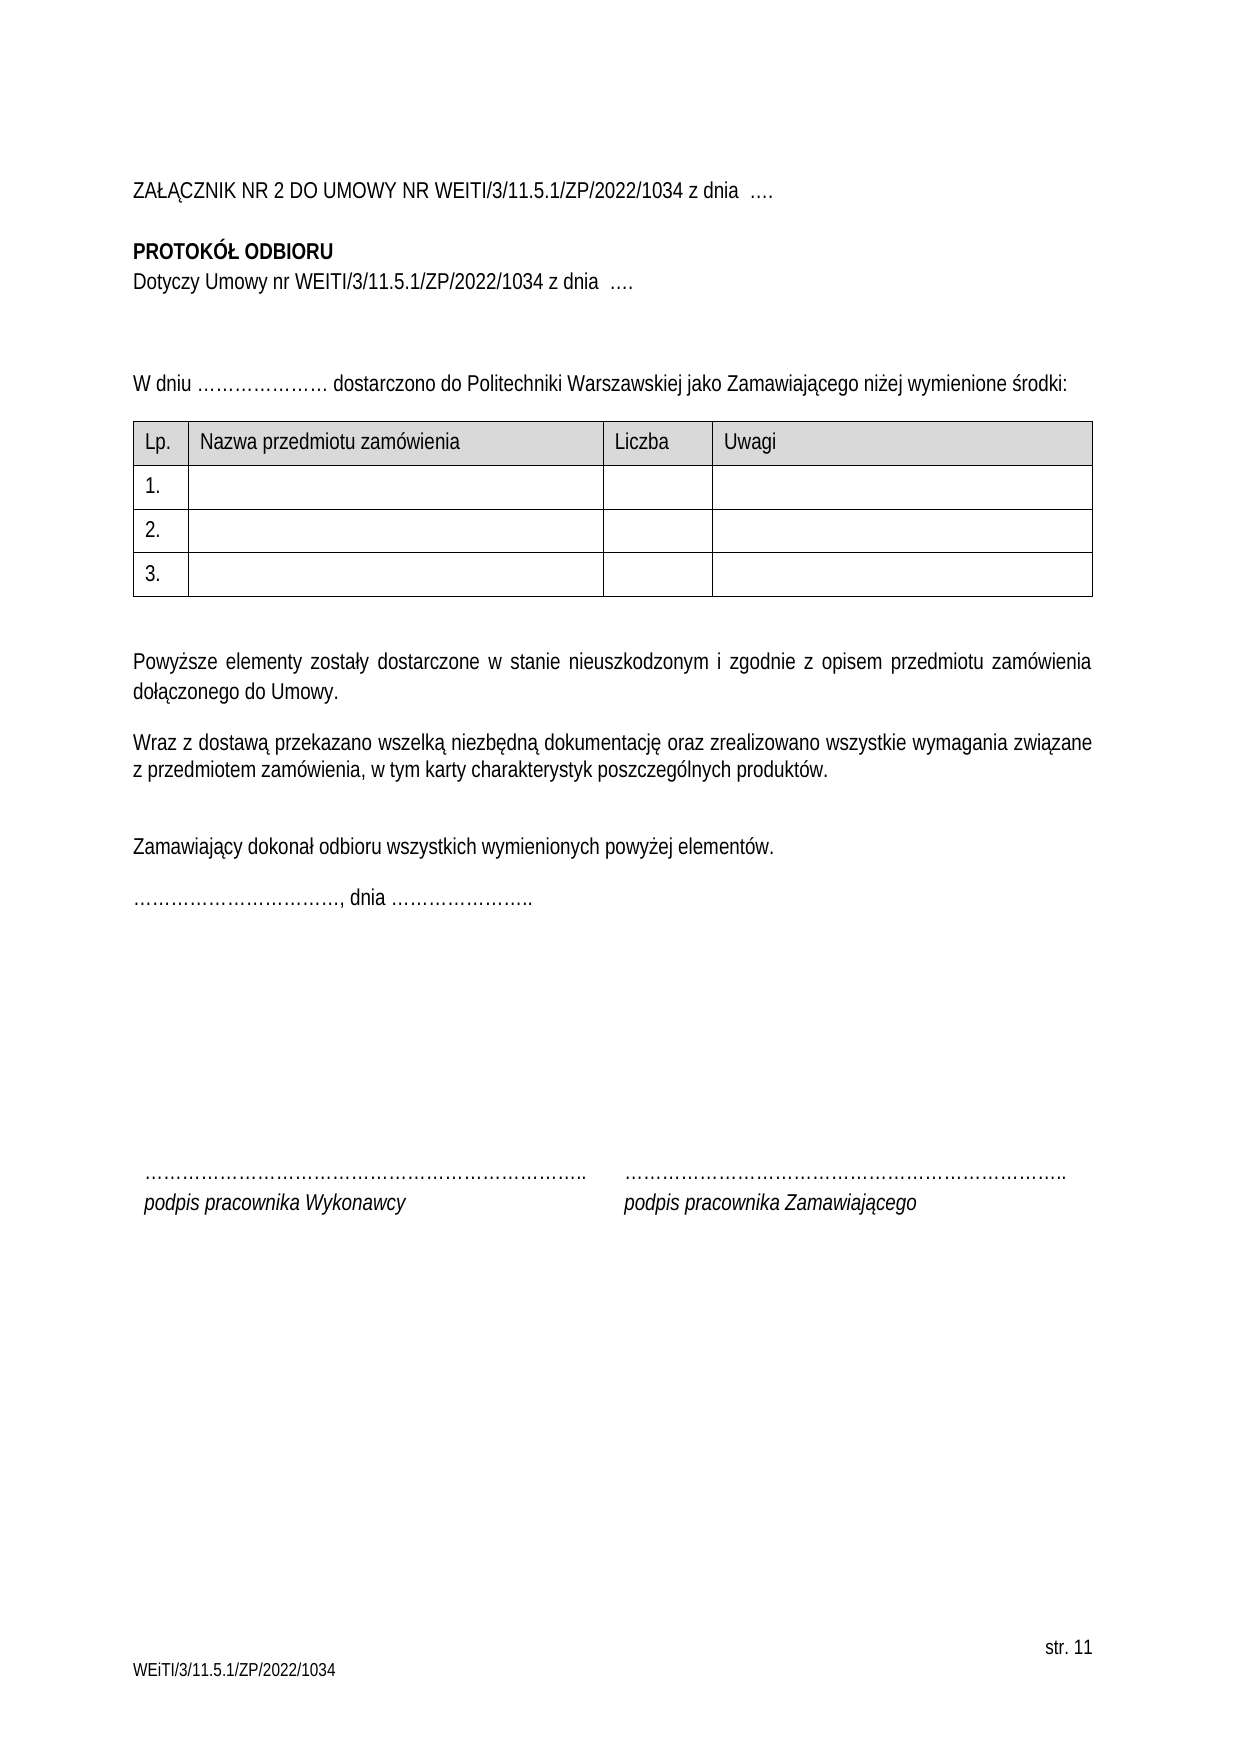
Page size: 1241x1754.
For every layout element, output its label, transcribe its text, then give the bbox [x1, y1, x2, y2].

text Zamawiający dokonał odbioru wszystkich wymienionych powyżej elementów. [133, 833, 1093, 859]
table_cell podpis pracownika Wykonawcy [133, 1189, 613, 1219]
text Wraz z dostawą przekazano wszelką niezbędną dokumentację oraz zrealizowano wszystkie wymagania związane z przedmiotem zamówienia, w tym karty charakterystyk poszczególnych produktów. [133, 729, 1093, 782]
table_cell [604, 553, 712, 596]
table_cell [189, 553, 603, 596]
table_header Nazwa przedmiotu zamówienia [189, 422, 603, 465]
table_cell 1. [134, 466, 188, 508]
text ZAŁĄCZNIK NR 2 DO UMOWY NR WEITI/3/11.5.1/ZP/2022/1034 z dnia …. [133, 177, 1093, 204]
table_header Uwagi [713, 422, 1092, 465]
table_header Liczba [604, 422, 712, 465]
table_header …………………………………………………………….. [133, 1037, 613, 1188]
table_header Lp. [134, 422, 188, 465]
table_cell 2. [134, 510, 188, 552]
table_cell [713, 553, 1092, 596]
text ……………………………, dnia ………………….. [133, 884, 1093, 911]
table_cell [713, 466, 1092, 508]
text Powyższe elementy zostały dostarczone w stanie nieuszkodzonym i zgodnie z opisem przedmiotu zamówienia dołączonego do Umowy. [133, 648, 1093, 705]
table_cell [604, 466, 712, 508]
table_cell [713, 510, 1092, 552]
text PROTOKÓŁ ODBIORU [133, 238, 1093, 264]
table_cell 3. [134, 553, 188, 596]
table_header …………………………………………………………….. [613, 1037, 1093, 1188]
table_cell [189, 466, 603, 508]
text W dniu ………………… dostarczono do Politechniki Warszawskiej jako Zamawiającego niżej wymienione środki: [133, 370, 1093, 396]
table_cell podpis pracownika Zamawiającego [613, 1189, 1093, 1219]
table_cell [189, 510, 603, 552]
text Dotyczy Umowy nr WEITI/3/11.5.1/ZP/2022/1034 z dnia …. [133, 268, 1093, 294]
table_cell [604, 510, 712, 552]
